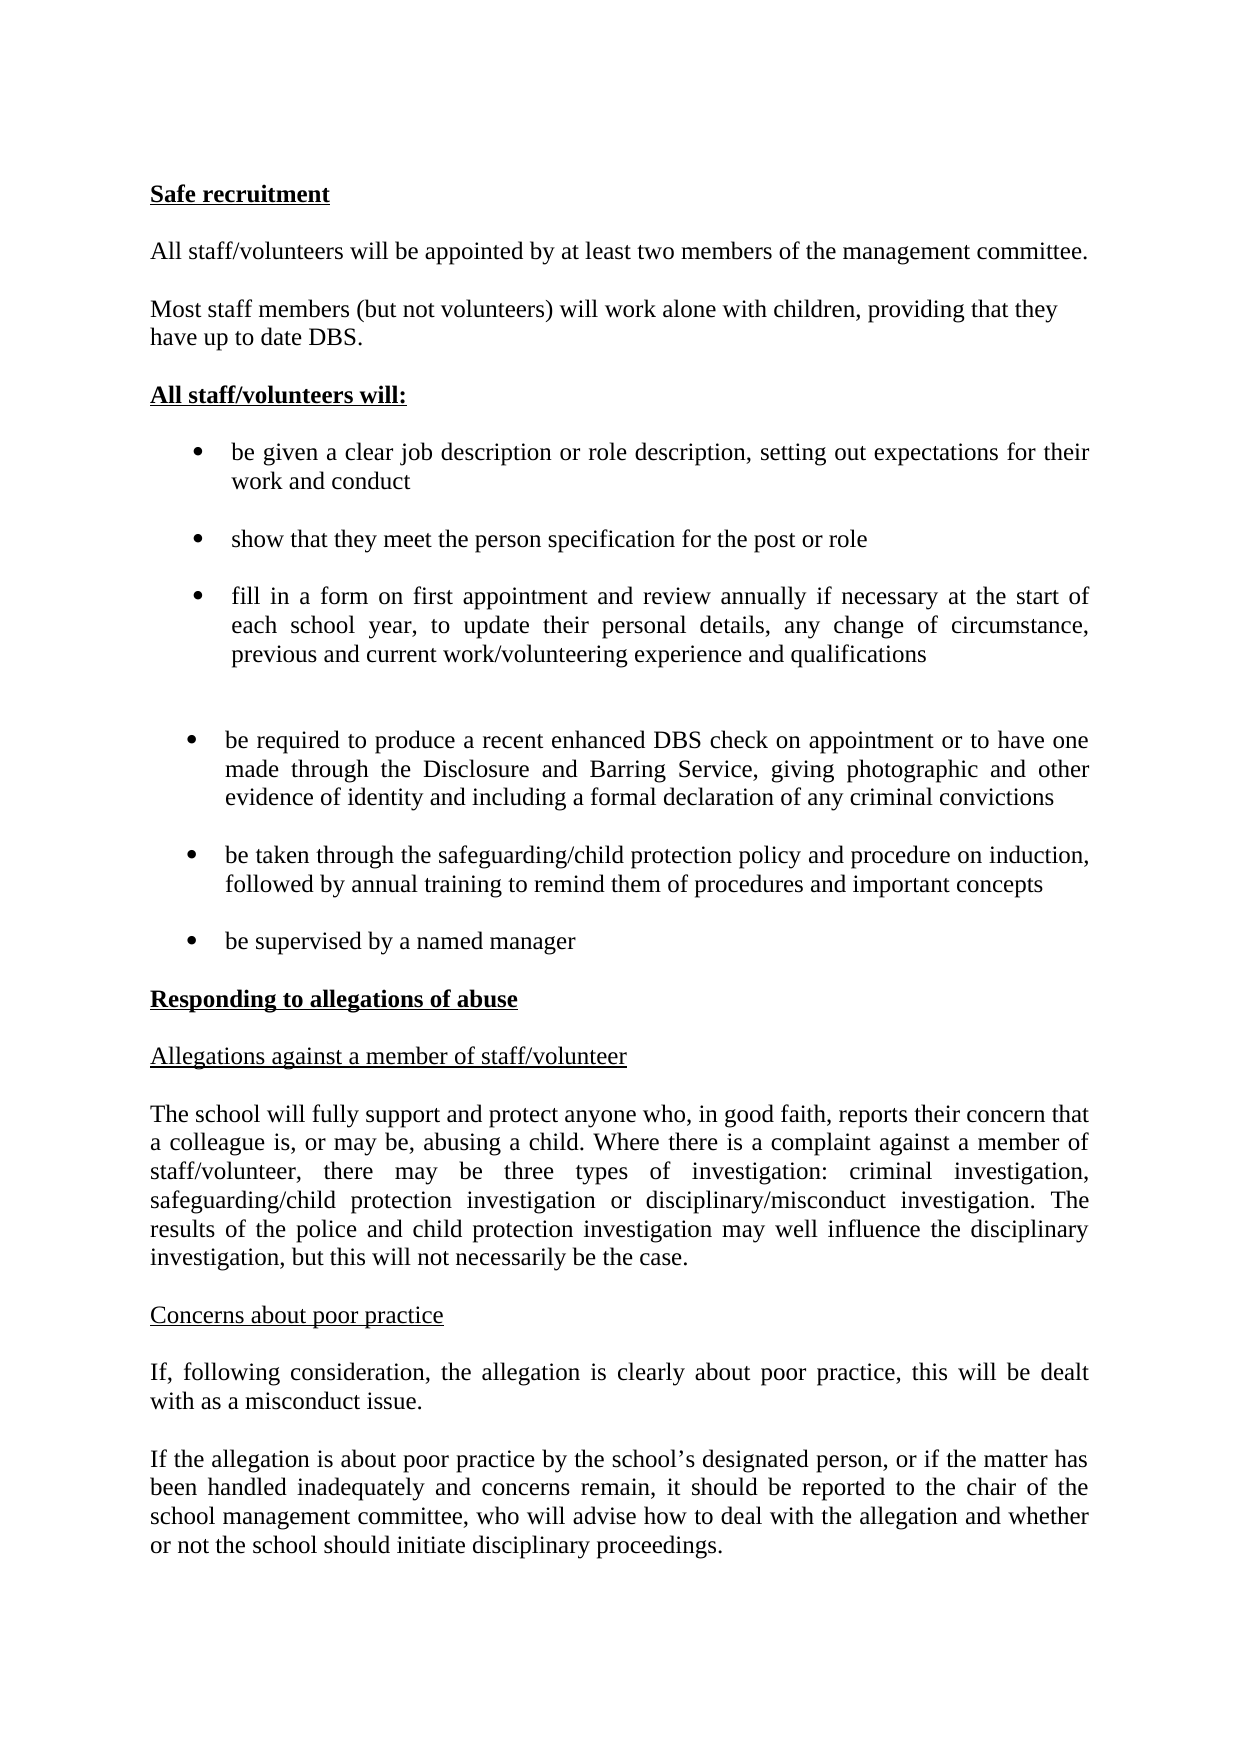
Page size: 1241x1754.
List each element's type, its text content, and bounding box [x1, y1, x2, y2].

text If, following consideration, the allegation is clearly about poor practice, this will be dealt with as a misconduct issue. [150, 1357, 1090, 1415]
list show that they meet the person specification for the post or role [194, 524, 1090, 552]
list be supervised by a named manager [187, 926, 1090, 955]
text Concerns about poor practice [150, 1300, 1090, 1329]
list fill in a form on first appointment and review annually if necessary at the start of each school year, to update their personal details, any change of circumstance, previous and current work/volunteering experience and qualifications [194, 581, 1090, 667]
text The school will fully support and protect anyone who, in good faith, reports their concern that a colleague is, or may be, abusing a child. Where there is a complaint against a member of staff/volunteer, there may be three types of investigation: criminal investigation, safeguarding/child protection investigation or disciplinary/misconduct investigation. The results of the police and child protection investigation may well influence the disciplinary investigation, but this will not necessarily be the case. [150, 1099, 1090, 1271]
text Safe recruitment [150, 179, 1090, 207]
text Most staff members (but not volunteers) will work alone with children, providing that they have up to date DBS. [150, 294, 1090, 351]
list be given a clear job description or role description, setting out expectations for their work and conduct [194, 437, 1090, 495]
text All staff/volunteers will: [150, 380, 1090, 409]
text Responding to allegations of abuse [150, 984, 1090, 1012]
text All staff/volunteers will be appointed by at least two members of the management committee. [150, 236, 1090, 265]
text If the allegation is about poor practice by the school’s designated person, or if the matter has been handled inadequately and concerns remain, it should be reported to the chair of the school management committee, who will advise how to deal with the allegation and whether or not the school should initiate disciplinary proceedings. [150, 1444, 1090, 1559]
list be taken through the safeguarding/child protection policy and procedure on induction, followed by annual training to remind them of procedures and important concepts [187, 840, 1090, 897]
list be required to produce a recent enhanced DBS check on appointment or to have one made through the Disclosure and Barring Service, giving photographic and other evidence of identity and including a formal declaration of any criminal convictions [187, 725, 1090, 811]
text Allegations against a member of staff/volunteer [150, 1041, 1090, 1070]
